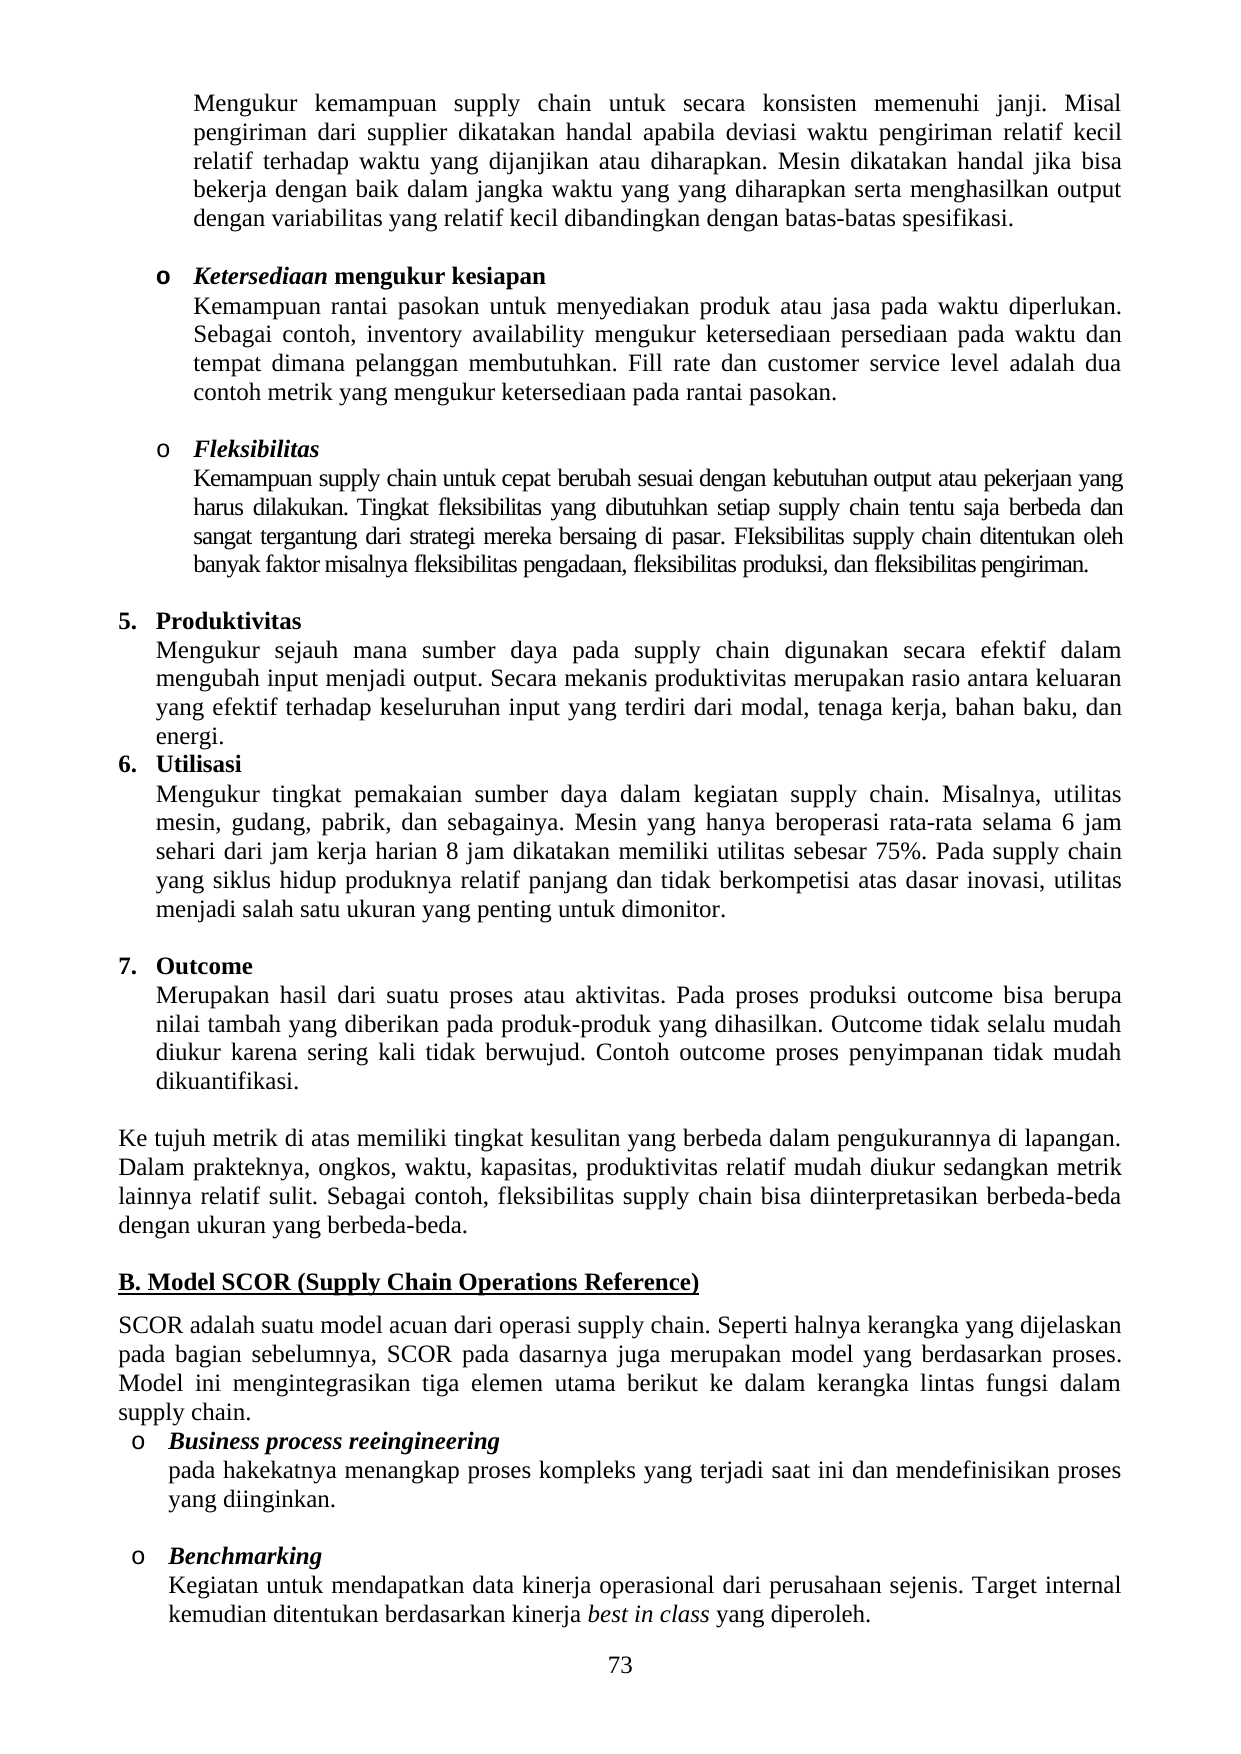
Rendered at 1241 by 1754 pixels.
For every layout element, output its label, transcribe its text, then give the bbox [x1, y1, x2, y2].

text Kegiatan untuk mendapatkan data kinerja operasional dari perusahaan sejenis. Target internal kemudian ditentukan berdasarkan kinerja best in class yang diperoleh. [168, 1570, 1123, 1628]
subtitle Model SCOR (Supply Chain Operations Reference) [118, 1267, 1198, 1296]
list Ketersediaan mengukur kesiapan [156, 261, 1198, 291]
subtitle Outcome [118, 951, 1198, 980]
text SCOR adalah suatu model acuan dari operasi supply chain. Seperti halnya kerangka yang dijelaskan pada bagian sebelumnya, SCOR pada dasarnya juga merupakan model yang berdasarkan proses. Model ini mengintegrasikan tiga elemen utama berikut ke dalam kerangka lintas fungsi dalam supply chain. [118, 1310, 1123, 1425]
text Kemampuan rantai pasokan untuk menyediakan produk atau jasa pada waktu diperlukan. Sebagai contoh, inventory availability mengukur ketersediaan persediaan pada waktu dan tempat dimana pelanggan membutuhkan. Fill rate dan customer service level adalah dua contoh metrik yang mengukur ketersediaan pada rantai pasokan. [193, 291, 1122, 406]
subtitle Utilisasi [118, 750, 1198, 779]
text Merupakan hasil dari suatu proses atau aktivitas. Pada proses produksi outcome bisa berupa nilai tambah yang diberikan pada produk-produk yang dihasilkan. Outcome tidak selalu mudah diukur karena sering kali tidak berwujud. Contoh outcome proses penyimpanan tidak mudah dikuantifikasi. [156, 980, 1123, 1095]
text Mengukur sejauh mana sumber daya pada supply chain digunakan secara efektif dalam mengubah input menjadi output. Secara mekanis produktivitas merupakan rasio antara keluaran yang efektif terhadap keseluruhan input yang terdiri dari modal, tenaga kerja, bahan baku, dan energi. [156, 635, 1123, 750]
text Mengukur kemampuan supply chain untuk secara konsisten memenuhi janji. Misal pengiriman dari supplier dikatakan handal apabila deviasi waktu pengiriman relatif kecil relatif terhadap waktu yang dijanjikan atau diharapkan. Mesin dikatakan handal jika bisa bekerja dengan baik dalam jangka waktu yang yang diharapkan serta menghasilkan output dengan variabilitas yang relatif kecil dibandingkan dengan batas-batas spesifikasi. [193, 88, 1123, 232]
subtitle Produktivitas [118, 606, 1198, 635]
subtitle Fleksibilitas [156, 434, 1198, 463]
text Kemampuan supply chain untuk cepat berubah sesuai dengan kebutuhan output atau pekerjaan yang harus dilakukan. Tingkat fleksibilitas yang dibutuhkan setiap supply chain tentu saja berbeda dan sangat tergantung dari strategi mereka bersaing di pasar. FIeksibilitas supply chain ditentukan oleh banyak faktor misalnya fleksibilitas pengadaan, fleksibilitas produksi, dan fleksibilitas pengiriman. [193, 463, 1124, 578]
text Ke tujuh metrik di atas memiliki tingkat kesulitan yang berbeda dalam pengukurannya di lapangan. Dalam prakteknya, ongkos, waktu, kapasitas, produktivitas relatif mudah diukur sedangkan metrik lainnya relatif sulit. Sebagai contoh, fleksibilitas supply chain bisa diinterpretasikan berbeda-beda dengan ukuran yang berbeda-beda. [118, 1123, 1123, 1238]
text Mengukur tingkat pemakaian sumber daya dalam kegiatan supply chain. Misalnya, utilitas mesin, gudang, pabrik, dan sebagainya. Mesin yang hanya beroperasi rata-rata selama 6 jam sehari dari jam kerja harian 8 jam dikatakan memiliki utilitas sebesar 75%. Pada supply chain yang siklus hidup produknya relatif panjang dan tidak berkompetisi atas dasar inovasi, utilitas menjadi salah satu ukuran yang penting untuk dimonitor. [156, 779, 1123, 922]
subtitle Business process reeingineering [131, 1426, 1198, 1455]
subtitle Benchmarking [131, 1541, 1198, 1570]
text pada hakekatnya menangkap proses kompleks yang terjadi saat ini dan mendefinisikan proses yang diinginkan. [168, 1455, 1123, 1513]
